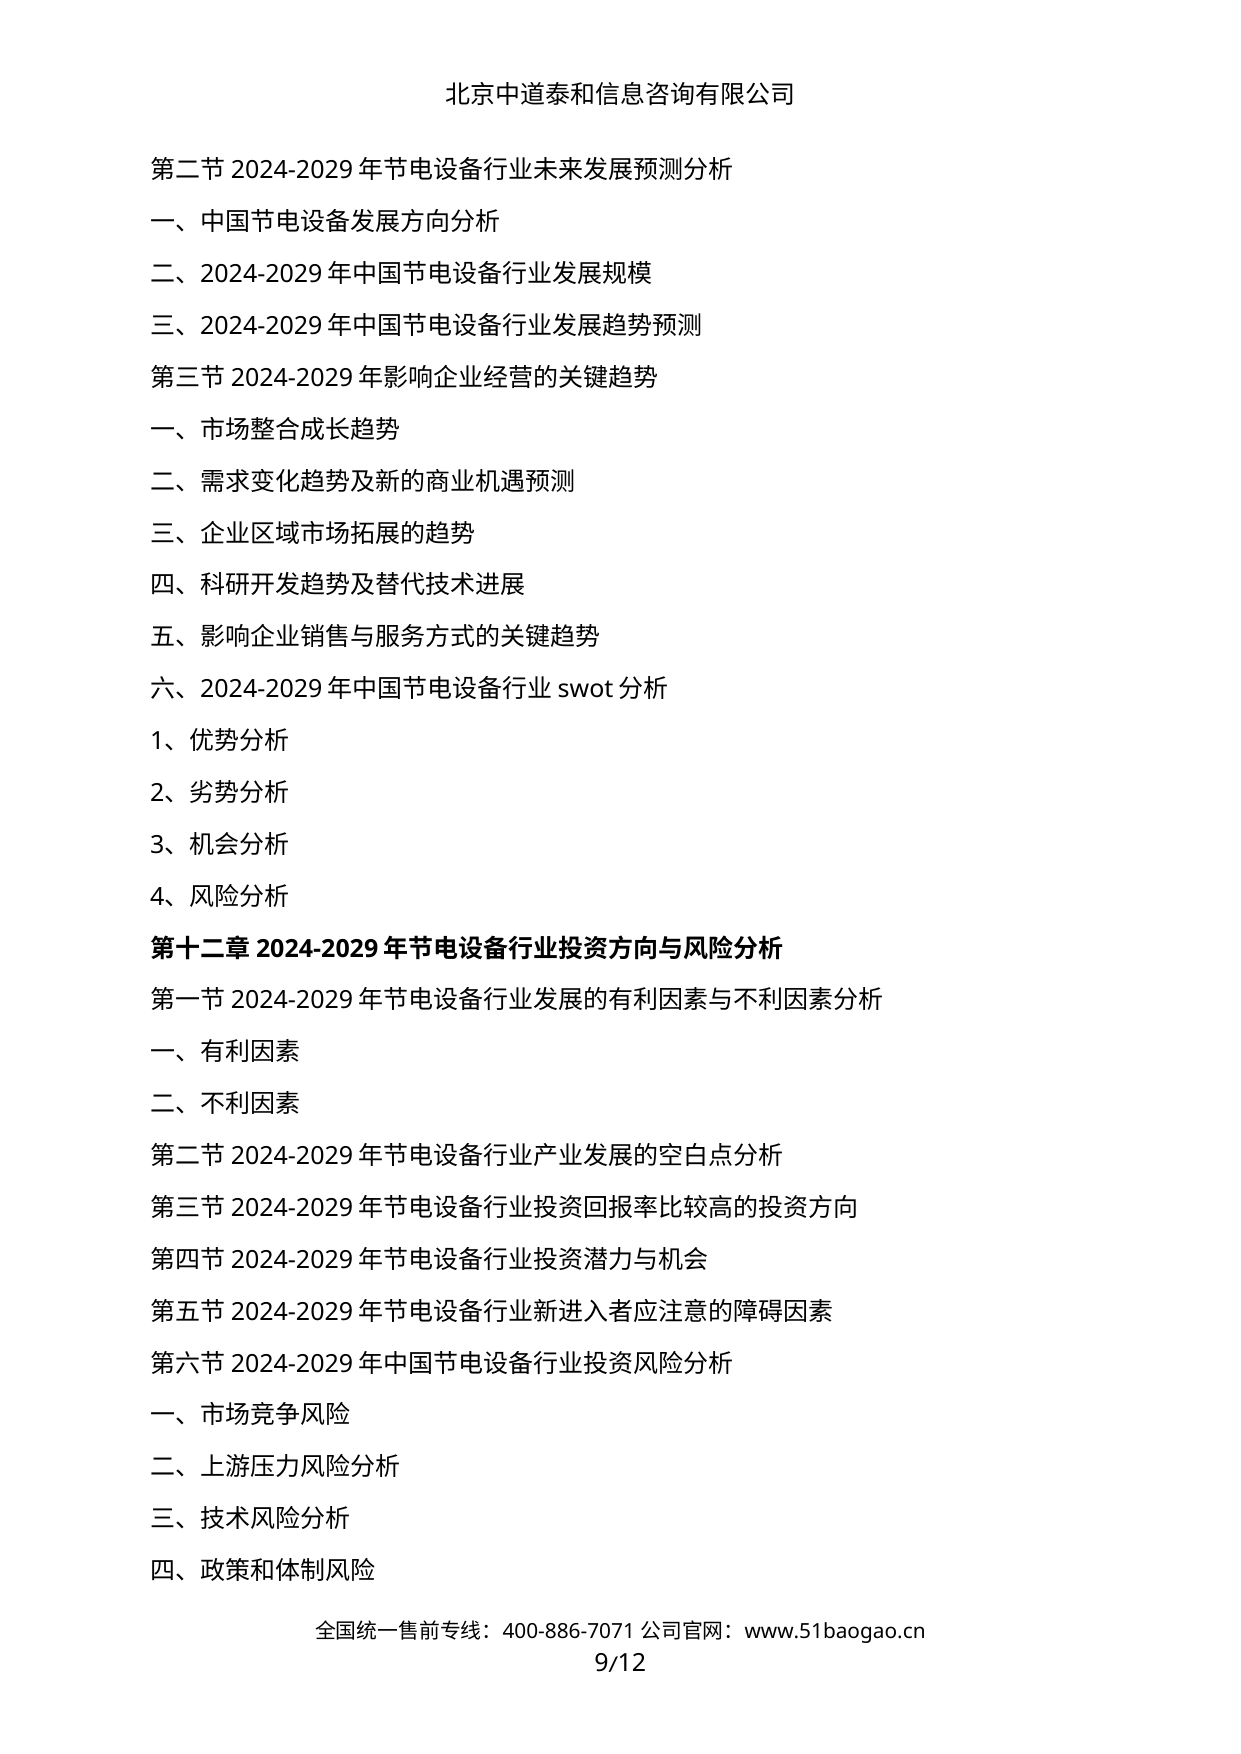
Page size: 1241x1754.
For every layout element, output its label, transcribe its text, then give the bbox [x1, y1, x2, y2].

text 第五节 2024-2029年节电设备行业新进入者应注意的障碍因素 [150, 1291, 1090, 1327]
text 四、政策和体制风险 [150, 1551, 1090, 1587]
text 六、2024-2029年中国节电设备行业swot分析 [150, 669, 1090, 705]
text 2、劣势分析 [150, 772, 1090, 809]
text 第一节 2024-2029年节电设备行业发展的有利因素与不利因素分析 [150, 980, 1090, 1016]
text 三、企业区域市场拓展的趋势 [150, 513, 1090, 549]
text 一、市场整合成长趋势 [150, 409, 1090, 446]
text 二、需求变化趋势及新的商业机遇预测 [150, 461, 1090, 497]
text 4、风险分析 [150, 876, 1090, 912]
text 第二节 2024-2029年节电设备行业未来发展预测分析 [150, 150, 1090, 186]
text 五、影响企业销售与服务方式的关键趋势 [150, 617, 1090, 653]
text 第三节 2024-2029年影响企业经营的关键趋势 [150, 357, 1090, 394]
text 一、有利因素 [150, 1032, 1090, 1068]
text 第十二章 2024-2029年节电设备行业投资方向与风险分析 [150, 928, 1090, 964]
text 1、优势分析 [150, 721, 1090, 757]
text 四、科研开发趋势及替代技术进展 [150, 565, 1090, 601]
text 第三节 2024-2029年节电设备行业投资回报率比较高的投资方向 [150, 1187, 1090, 1224]
text 一、中国节电设备发展方向分析 [150, 202, 1090, 238]
text 第二节 2024-2029年节电设备行业产业发展的空白点分析 [150, 1136, 1090, 1172]
text 三、2024-2029年中国节电设备行业发展趋势预测 [150, 306, 1090, 342]
text 第四节 2024-2029年节电设备行业投资潜力与机会 [150, 1239, 1090, 1276]
text 3、机会分析 [150, 824, 1090, 861]
text 三、技术风险分析 [150, 1499, 1090, 1535]
text 二、2024-2029年中国节电设备行业发展规模 [150, 254, 1090, 290]
text 第六节 2024-2029年中国节电设备行业投资风险分析 [150, 1343, 1090, 1379]
text 二、上游压力风险分析 [150, 1447, 1090, 1483]
text 二、不利因素 [150, 1084, 1090, 1120]
text 一、市场竞争风险 [150, 1395, 1090, 1431]
